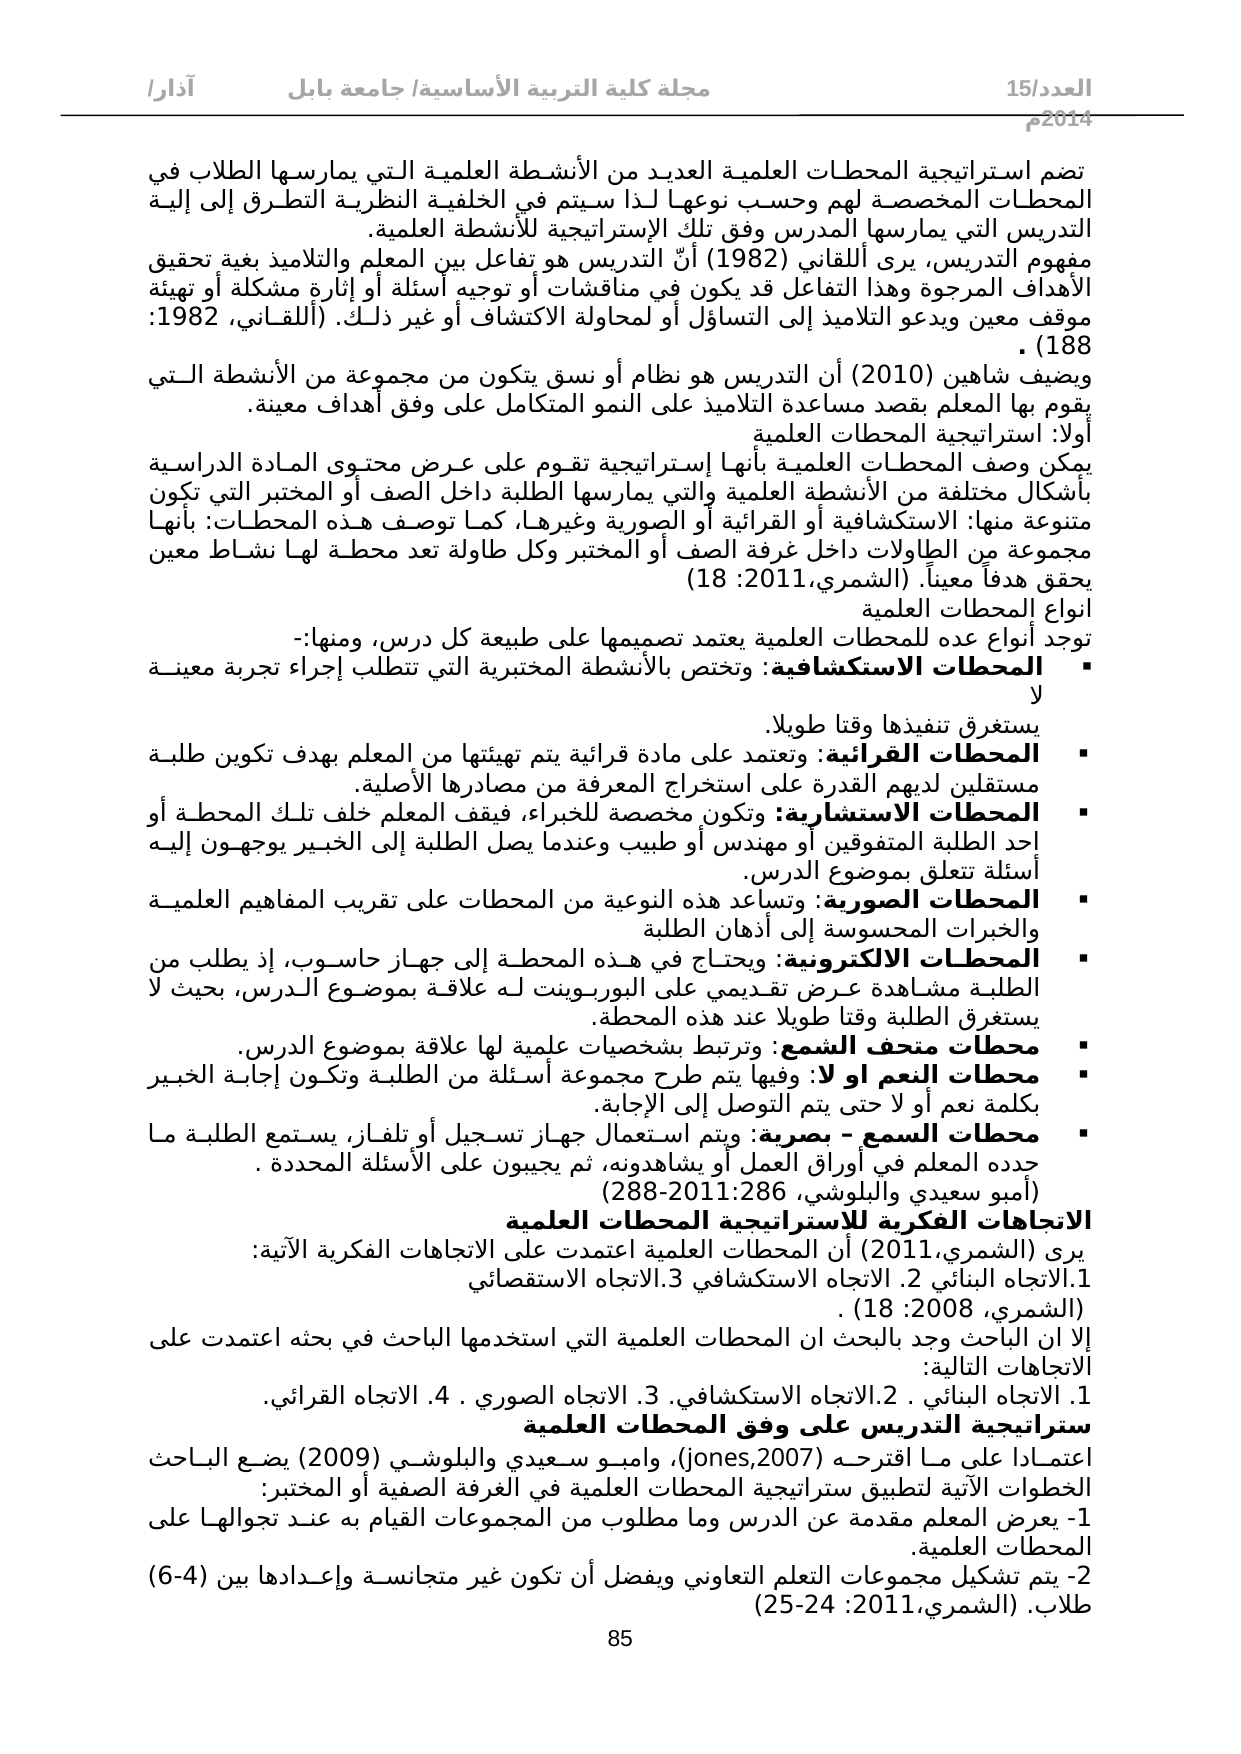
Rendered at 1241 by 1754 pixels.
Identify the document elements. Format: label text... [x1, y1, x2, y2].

list المحطات القرائية: وتعتمد على مادة قرائية يتم تهيئتها من المعلم بهدف تكوين طلبة مستقلين لديهم القدرة على استخراج المعرفة من مصادرها الأصلية. [148, 739, 1078, 798]
text ويضيف شاهين (2010) أن التدريس هو نظام أو نسق يتكون من مجموعة من الأنشطة التي يقوم بها المعلم بقصد مساعدة التلاميذ على النمو المتكامل على وفق أهداف معينة. [148, 360, 1092, 419]
list المحطات الالكترونية: ويحتاج في هذه المحطة إلى جهاز حاسوب، إذ يطلب من الطلبة مشاهدة عرض تقديمي على البوربوينت له علاقة بموضوع الدرس، بحيث لا يستغرق الطلبة وقتا طويلا عند هذه المحطة. [148, 944, 1078, 1031]
text الاتجاهات الفكرية للاستراتيجية المحطات العلمية [148, 1206, 1092, 1235]
list المحطات الاستكشافية: وتختص بالأنشطة المختبرية التي تتطلب إجراء تجربة معينة لا [148, 652, 1081, 710]
text تضم استراتيجية المحطات العلمية العديد من الأنشطة العلمية التي يمارسها الطلاب في المحطات المخصصة لهم وحسب نوعها لذا سيتم في الخلفية النظرية التطرق إلى إلية التدريس التي يمارسها المدرس وفق تلك الإستراتيجية للأنشطة العلمية. [148, 156, 1092, 244]
text إلا ان الباحث وجد بالبحث ان المحطات العلمية التي استخدمها الباحث في بحثه اعتمدت على الاتجاهات التالية: [148, 1323, 1092, 1381]
text 1- يعرض المعلم مقدمة عن الدرس وما مطلوب من المجموعات القيام به عند تجوالها على المحطات العلمية. [148, 1503, 1092, 1561]
text 1. الاتجاه البنائي . 2.الاتجاه الاستكشافي. 3. الاتجاه الصوري . 4. الاتجاه القرائي. [148, 1381, 1092, 1410]
text 2- يتم تشكيل مجموعات التعلم التعاوني ويفضل أن تكون غير متجانسة وإعدادها بين (4-6) طلاب. (الشمري،2011: 24-25) [148, 1561, 1092, 1619]
list محطات النعم او لا: وفيها يتم طرح مجموعة أسئلة من الطلبة وتكون إجابة الخبير بكلمة نعم أو لا حتى يتم التوصل إلى الإجابة. [148, 1060, 1078, 1119]
text انواع المحطات العلمية [148, 594, 1092, 623]
text أولا: استراتيجية المحطات العلمية [148, 419, 1092, 448]
list محطات متحف الشمع: وترتبط بشخصيات علمية لها علاقة بموضوع الدرس. [148, 1031, 1078, 1060]
list المحطات الصورية: وتساعد هذه النوعية من المحطات على تقريب المفاهيم العلمية والخبرات المحسوسة إلى أذهان الطلبة [148, 885, 1078, 944]
list المحطات الاستشارية: وتكون مخصصة للخبراء، فيقف المعلم خلف تلك المحطة أو احد الطلبة المتفوقين أو مهندس أو طبيب وعندما يصل الطلبة إلى الخبير يوجهون إليه أسئلة تتعلق بموضوع الدرس. [148, 798, 1078, 885]
text 1.الاتجاه البنائي 2. الاتجاه الاستكشافي 3.الاتجاه الاستقصائي [148, 1264, 1092, 1294]
text (الشمري، 2008: 18) . [148, 1294, 1092, 1323]
text اعتمادا على ما اقترحه (jones,2007)، وامبو سعيدي والبلوشي (2009) يضع الباحث الخطوات الآتية لتطبيق ستراتيجية المحطات العلمية في الغرفة الصفية أو المختبر: [148, 1439, 1092, 1503]
list (أمبو سعيدي والبلوشي، 2011:286-288) [148, 1177, 1040, 1206]
text توجد أنواع عده للمحطات العلمية يعتمد تصميمها على طبيعة كل درس، ومنها:- [148, 623, 1092, 652]
text مفهوم التدريس، يرى أللقاني (1982) أنّ التدريس هو تفاعل بين المعلم والتلاميذ بغية تحقيق الأهداف المرجوة وهذا التفاعل قد يكون في مناقشات أو توجيه أسئلة أو إثارة مشكلة أو تهيئة موقف معين ويدعو التلاميذ إلى التساؤل أو لمحاولة الاكتشاف أو غير ذلك. (أللقاني، 1982: 188) . [148, 244, 1092, 360]
text يمكن وصف المحطات العلمية بأنها إستراتيجية تقوم على عرض محتوى المادة الدراسية بأشكال مختلفة من الأنشطة العلمية والتي يمارسها الطلبة داخل الصف أو المختبر التي تكون متنوعة منها: الاستكشافية أو القرائية أو الصورية وغيرها، كما توصف هذه المحطات: بأنها مجموعة من الطاولات داخل غرفة الصف أو المختبر وكل طاولة تعد محطة لها نشاط معين يحقق هدفاً معيناً. (الشمري،2011: 18) [148, 448, 1092, 594]
list يستغرق تنفيذها وقتا طويلا. [148, 710, 1040, 739]
text يرى (الشمري،2011) أن المحطات العلمية اعتمدت على الاتجاهات الفكرية الآتية: [148, 1235, 1092, 1264]
text ستراتيجية التدريس على وفق المحطات العلمية [148, 1410, 1092, 1439]
list محطات السمع – بصرية: ويتم استعمال جهاز تسجيل أو تلفاز، يستمع الطلبة ما حدده المعلم في أوراق العمل أو يشاهدونه، ثم يجيبون على الأسئلة المحددة . [148, 1119, 1078, 1177]
